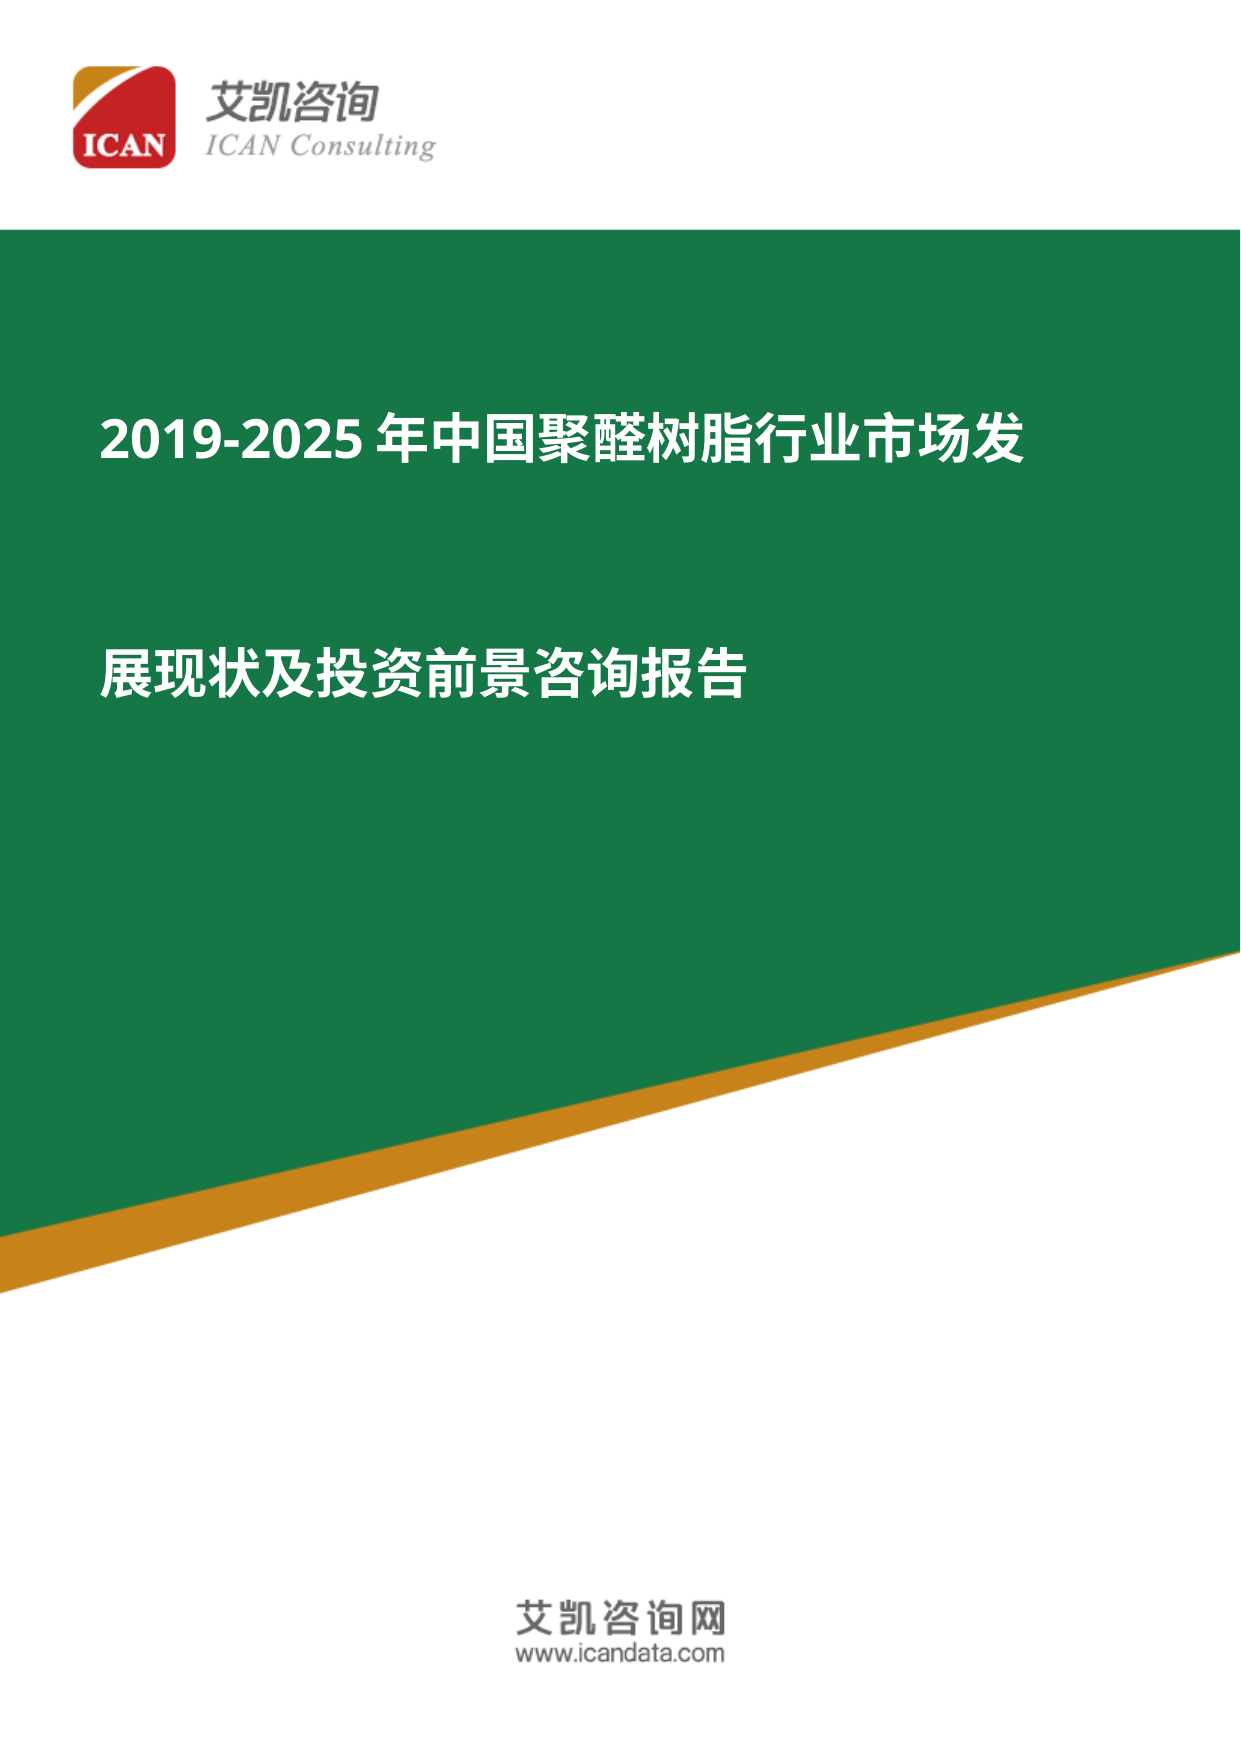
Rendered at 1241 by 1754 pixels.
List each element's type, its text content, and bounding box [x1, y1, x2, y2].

picture [0, 5, 1241, 1754]
subtitle 2019-2025年中国聚醛树脂行业市场发展现状及投资前景咨询报告 [99, 386, 1053, 718]
